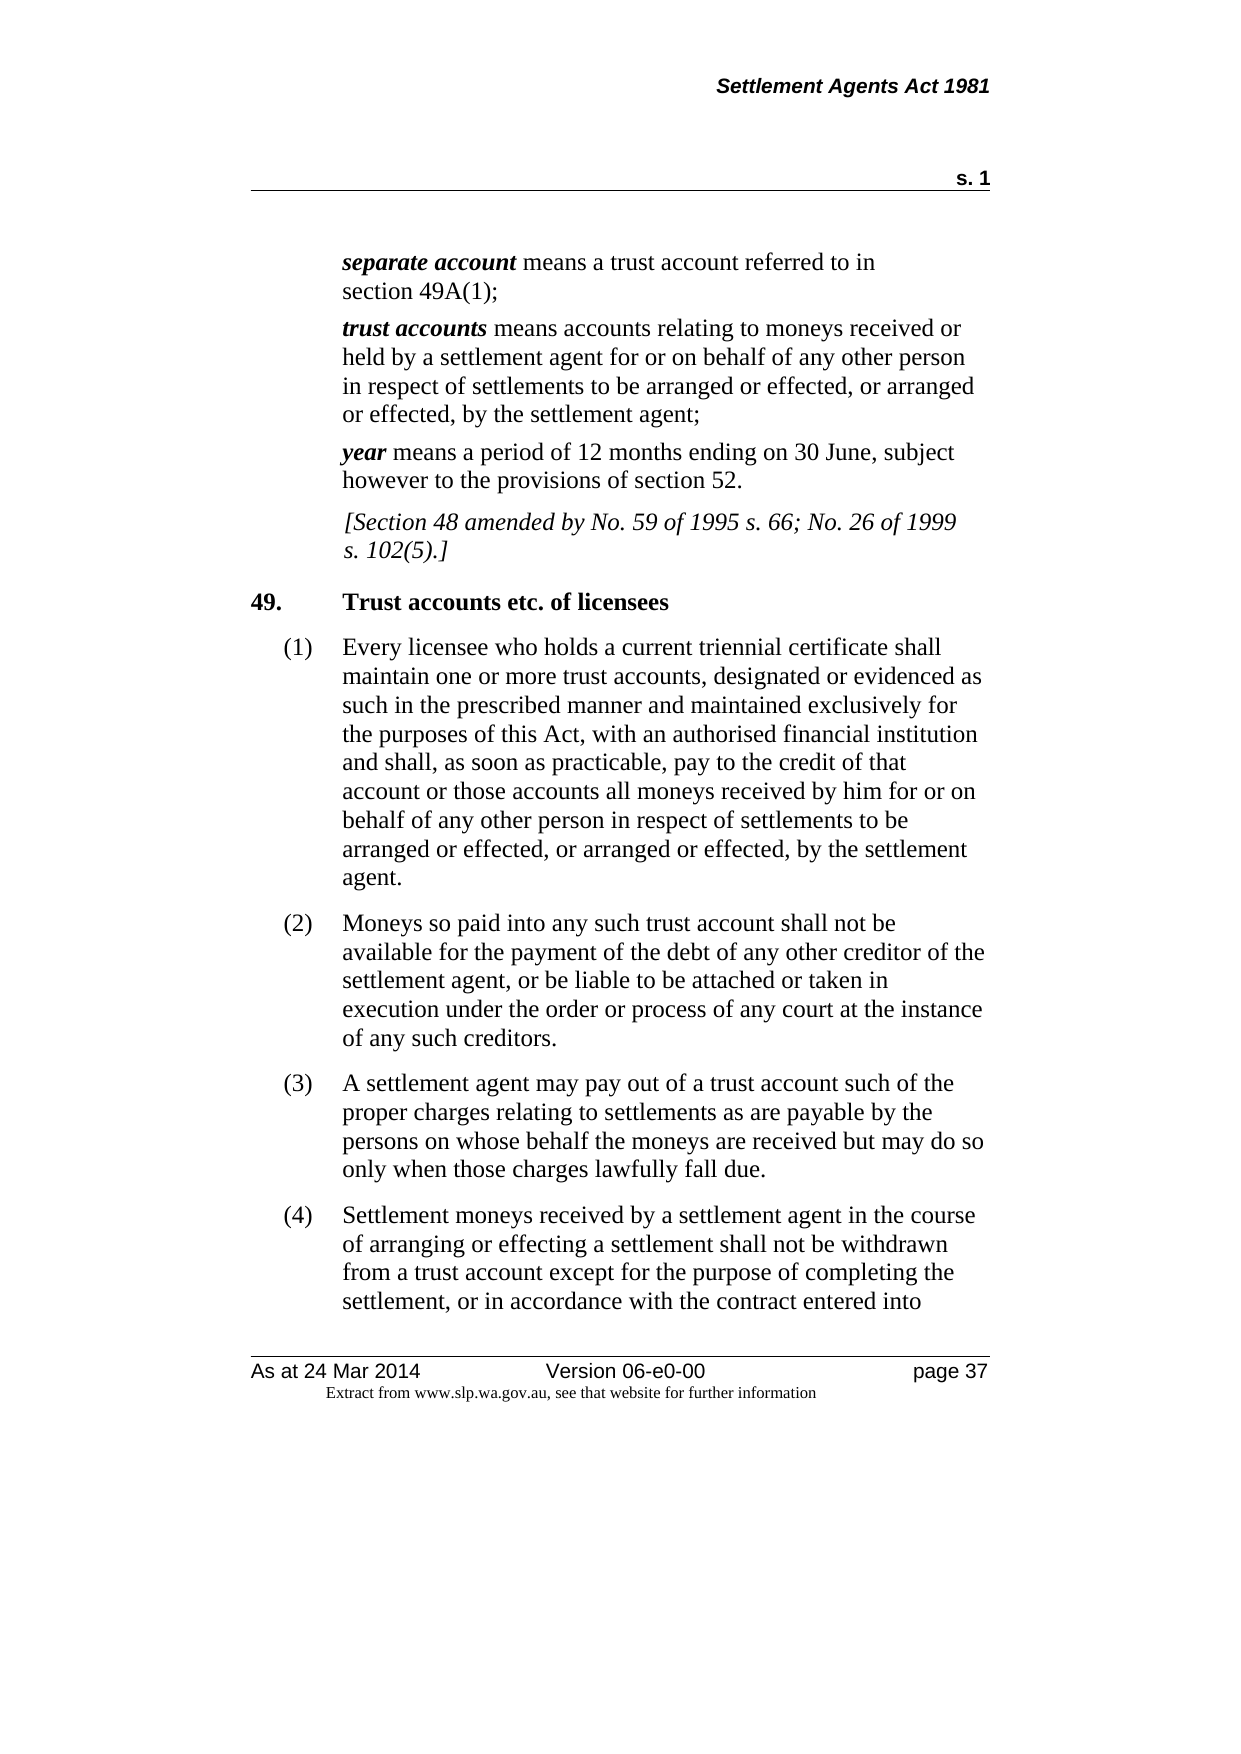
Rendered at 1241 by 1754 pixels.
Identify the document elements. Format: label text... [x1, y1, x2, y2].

text (1) Every licensee who holds a current triennial certificate shall maintain one or more trust accounts, designated or evidenced as such in the prescribed manner and maintained exclusively for the purposes of this Act, with an authorised financial institution and shall, as soon as practicable, pay to the credit of that account or those accounts all moneys received by him for or on behalf of any other person in respect of settlements to be arranged or effected, or arranged or effected, by the settlement agent. [251, 632, 990, 891]
text separate account means a trust account referred to in section 49A(1); [251, 247, 990, 305]
text trust accounts means accounts relating to moneys received or held by a settlement agent for or on behalf of any other person in respect of settlements to be arranged or effected, or arranged or effected, by the settlement agent; [251, 313, 990, 428]
text (2) Moneys so paid into any such trust account shall not be available for the payment of the debt of any other creditor of the settlement agent, or be liable to be attached or taken in execution under the order or process of any court at the instance of any such creditors. [251, 908, 990, 1052]
text (3) A settlement agent may pay out of a trust account such of the proper charges relating to settlements as are payable by the persons on whose behalf the moneys are received but may do so only when those charges lawfully fall due. [251, 1068, 990, 1183]
subtitle 49. Trust accounts etc. of licensees [251, 587, 990, 616]
text year means a period of 12 months ending on 30 June, subject however to the provisions of section 52. [251, 437, 990, 494]
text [251, 1200, 990, 1315]
text [Section 48 amended by No. 59 of 1995 s. 66; No. 26 of 1999 s. 102(5).] [251, 507, 990, 564]
